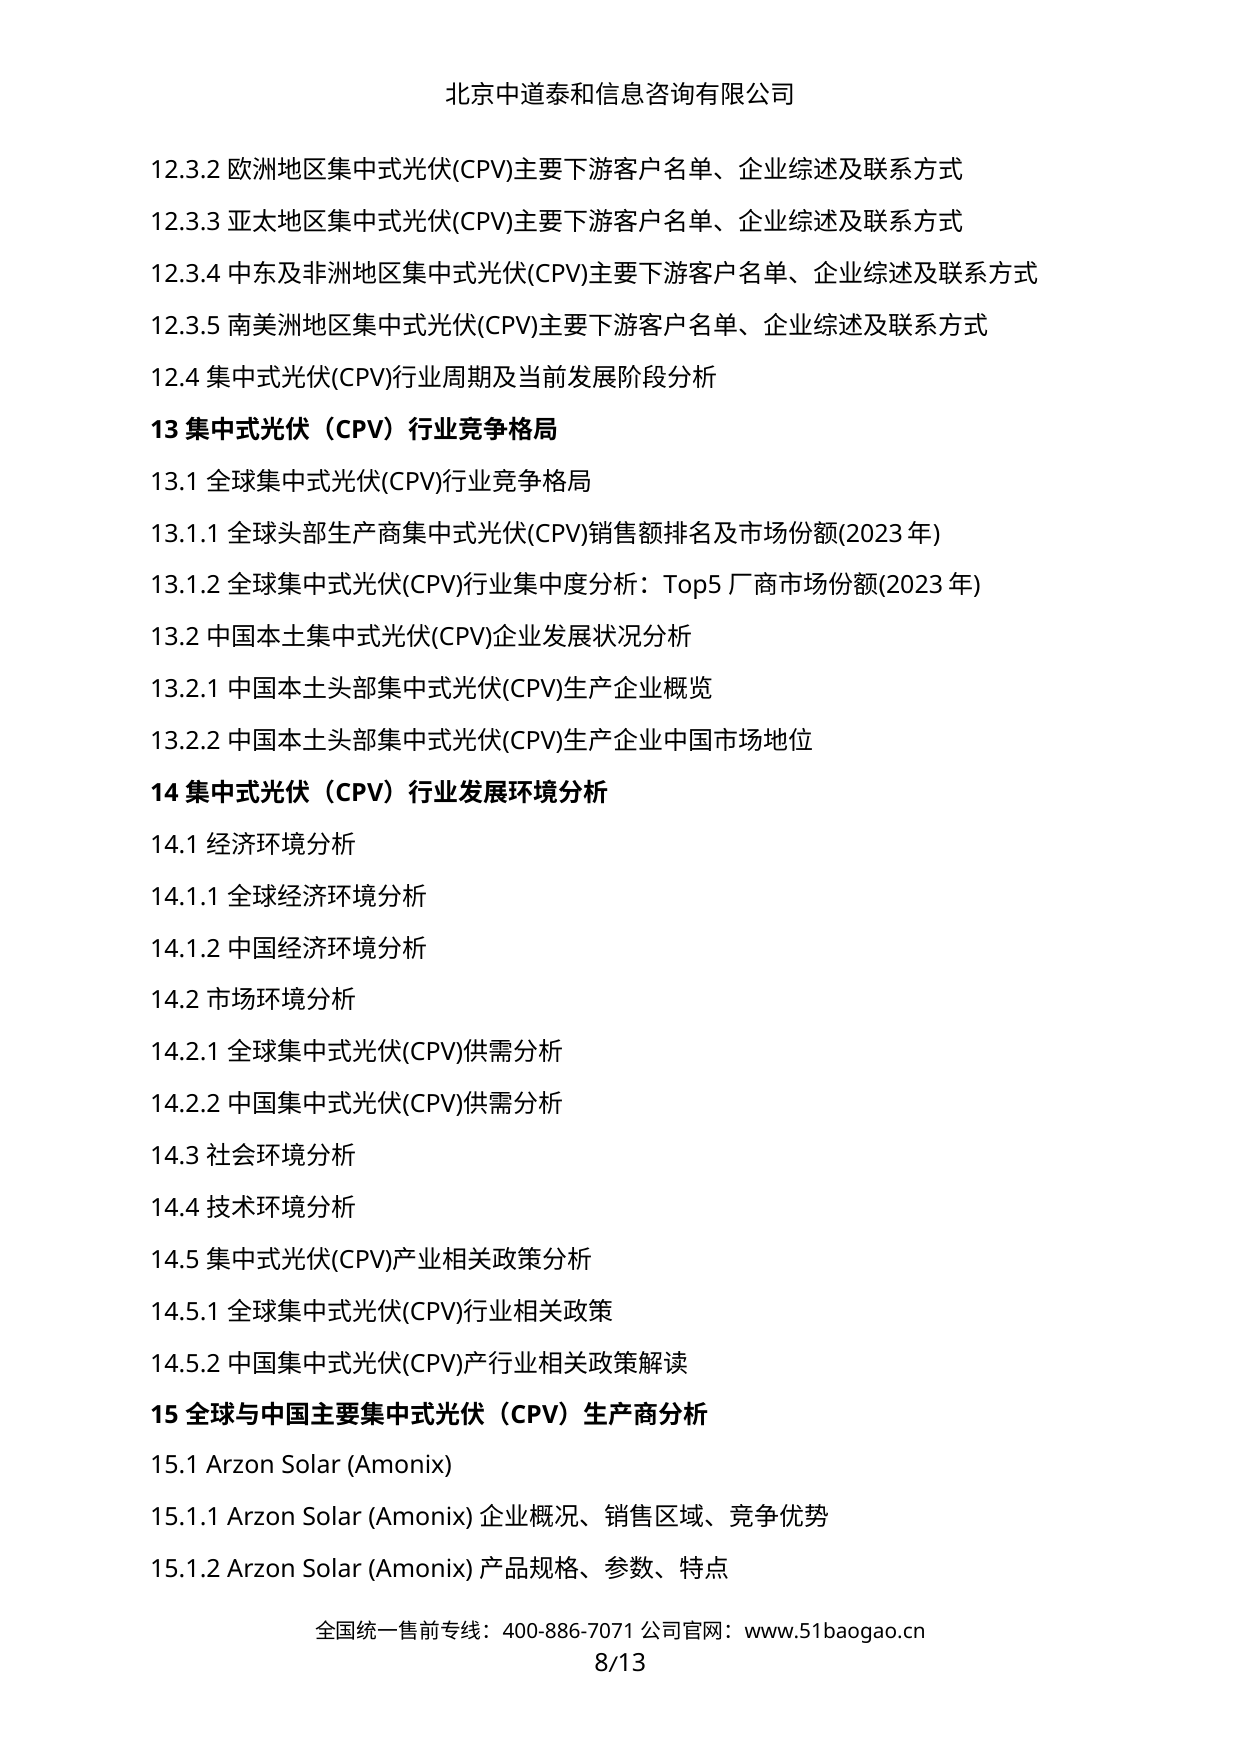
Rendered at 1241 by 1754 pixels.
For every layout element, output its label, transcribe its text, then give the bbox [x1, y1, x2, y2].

text 14.2.2 中国集中式光伏(CPV)供需分析 [150, 1084, 1090, 1120]
text 15.1 Arzon Solar (Amonix) [150, 1447, 1090, 1481]
text 14.1.2 中国经济环境分析 [150, 928, 1090, 964]
text 12.3.4 中东及非洲地区集中式光伏(CPV)主要下游客户名单、企业综述及联系方式 [150, 254, 1090, 290]
text 14.5.2 中国集中式光伏(CPV)产行业相关政策解读 [150, 1343, 1090, 1379]
text 12.4 集中式光伏(CPV)行业周期及当前发展阶段分析 [150, 357, 1090, 394]
text 14.4 技术环境分析 [150, 1187, 1090, 1224]
text 12.3.3 亚太地区集中式光伏(CPV)主要下游客户名单、企业综述及联系方式 [150, 202, 1090, 238]
text 14.2 市场环境分析 [150, 980, 1090, 1016]
text 15.1.1 Arzon Solar (Amonix) 企业概况、销售区域、竞争优势 [150, 1497, 1090, 1533]
text 13 集中式光伏（CPV）行业竞争格局 [150, 409, 1090, 446]
text 15 全球与中国主要集中式光伏（CPV）生产商分析 [150, 1395, 1090, 1431]
text 14.1 经济环境分析 [150, 824, 1090, 861]
text 13.1 全球集中式光伏(CPV)行业竞争格局 [150, 461, 1090, 497]
text 14.1.1 全球经济环境分析 [150, 876, 1090, 912]
text 14 集中式光伏（CPV）行业发展环境分析 [150, 772, 1090, 809]
text 14.2.1 全球集中式光伏(CPV)供需分析 [150, 1032, 1090, 1068]
text 13.2 中国本土集中式光伏(CPV)企业发展状况分析 [150, 617, 1090, 653]
text 12.3.5 南美洲地区集中式光伏(CPV)主要下游客户名单、企业综述及联系方式 [150, 306, 1090, 342]
text 14.5.1 全球集中式光伏(CPV)行业相关政策 [150, 1291, 1090, 1327]
text 13.2.2 中国本土头部集中式光伏(CPV)生产企业中国市场地位 [150, 721, 1090, 757]
text 14.5 集中式光伏(CPV)产业相关政策分析 [150, 1239, 1090, 1276]
text 15.1.2 Arzon Solar (Amonix) 产品规格、参数、特点 [150, 1548, 1090, 1585]
text 13.2.1 中国本土头部集中式光伏(CPV)生产企业概览 [150, 669, 1090, 705]
text 14.3 社会环境分析 [150, 1136, 1090, 1172]
text 12.3.2 欧洲地区集中式光伏(CPV)主要下游客户名单、企业综述及联系方式 [150, 150, 1090, 186]
text 13.1.2 全球集中式光伏(CPV)行业集中度分析：Top5 厂商市场份额(2023年) [150, 565, 1090, 601]
text 13.1.1 全球头部生产商集中式光伏(CPV)销售额排名及市场份额(2023年) [150, 513, 1090, 549]
